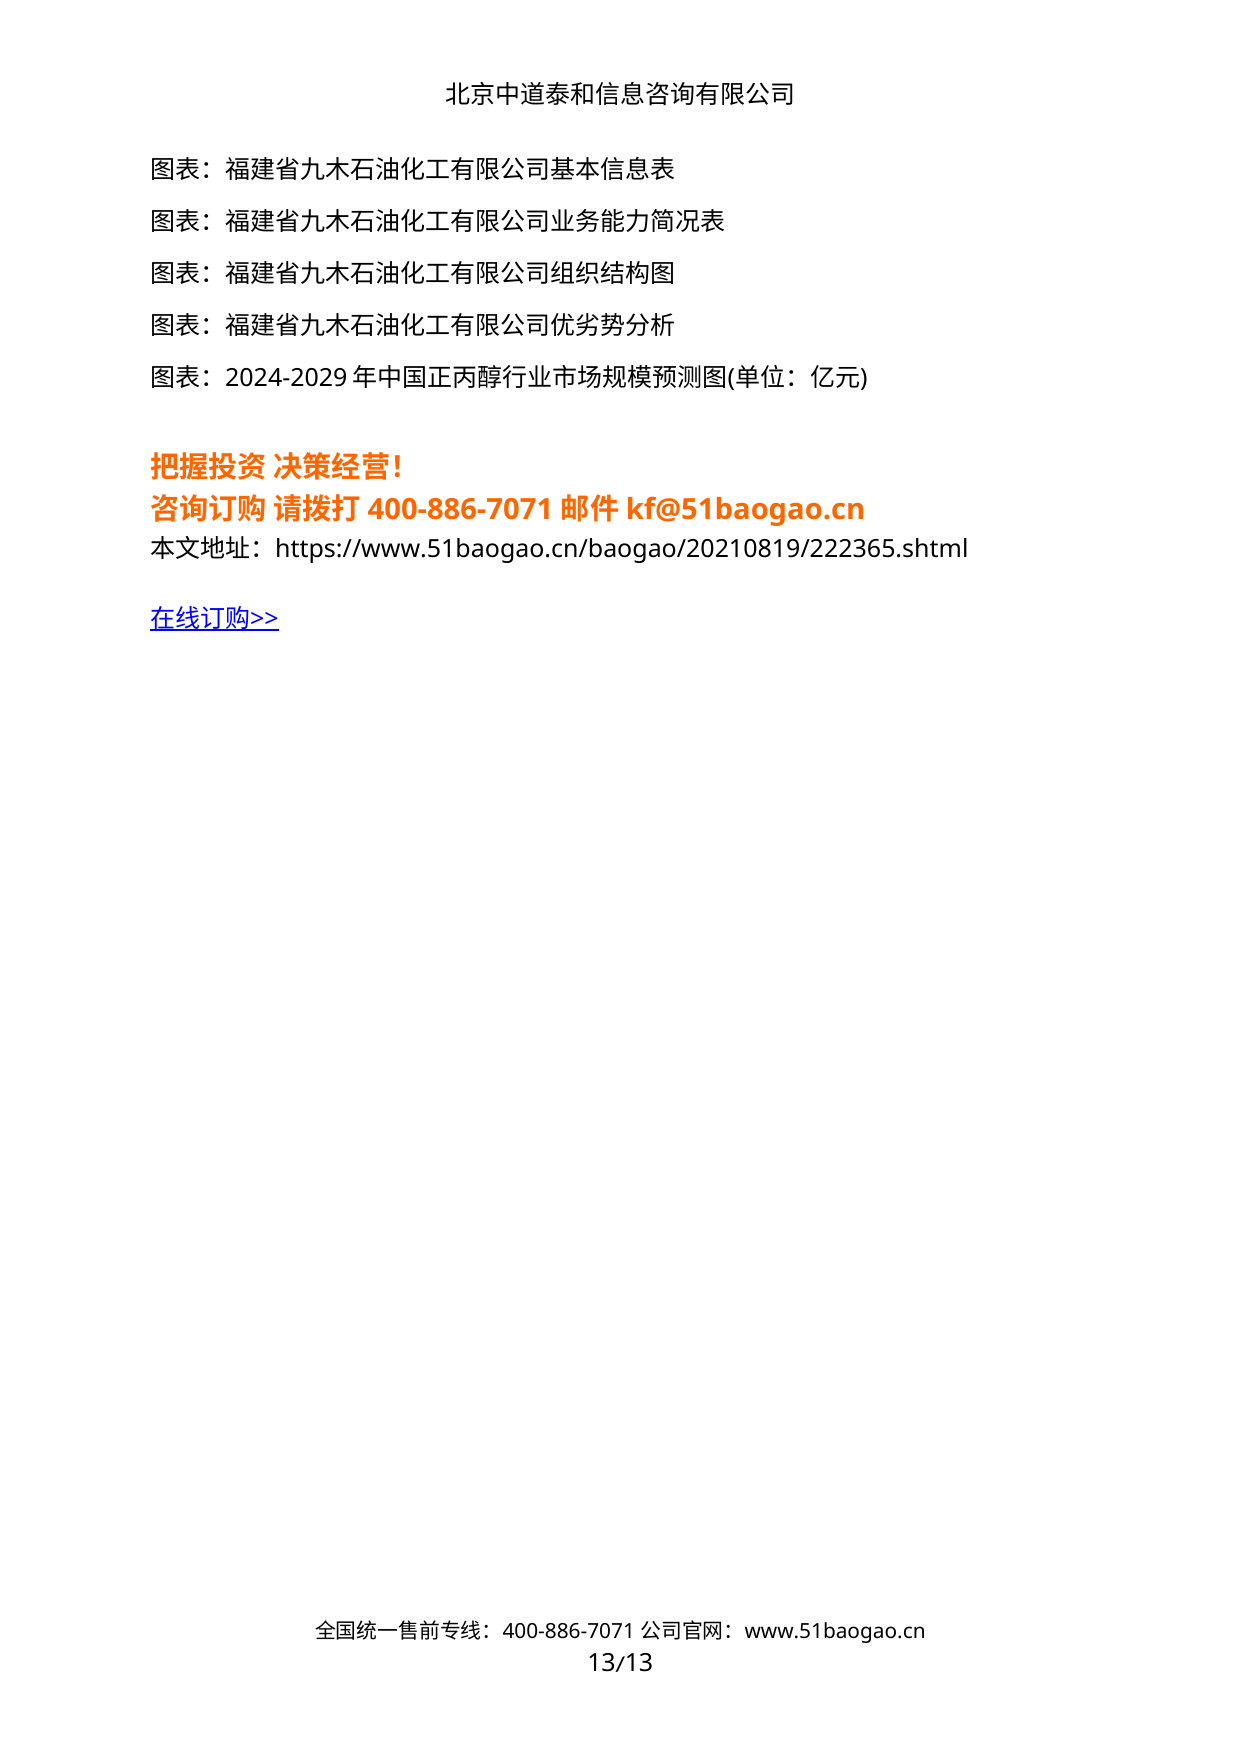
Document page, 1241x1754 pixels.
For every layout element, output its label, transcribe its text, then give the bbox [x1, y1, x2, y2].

text 把握投资 决策经营！咨询订购 请拨打 400-886-7071 邮件 kf@51baogao.cn本文地址：https://www.51baogao.cn/baogao/20210819/222365.shtml [150, 409, 1090, 564]
text 在线订购>> [150, 564, 1090, 635]
text 图表：福建省九木石油化工有限公司组织结构图 [150, 254, 1090, 290]
text 图表：福建省九木石油化工有限公司基本信息表 [150, 150, 1090, 186]
text 图表：福建省九木石油化工有限公司业务能力简况表 [150, 202, 1090, 238]
text 图表：福建省九木石油化工有限公司优劣势分析 [150, 306, 1090, 342]
text 图表：2024-2029年中国正丙醇行业市场规模预测图(单位：亿元) [150, 357, 1090, 394]
